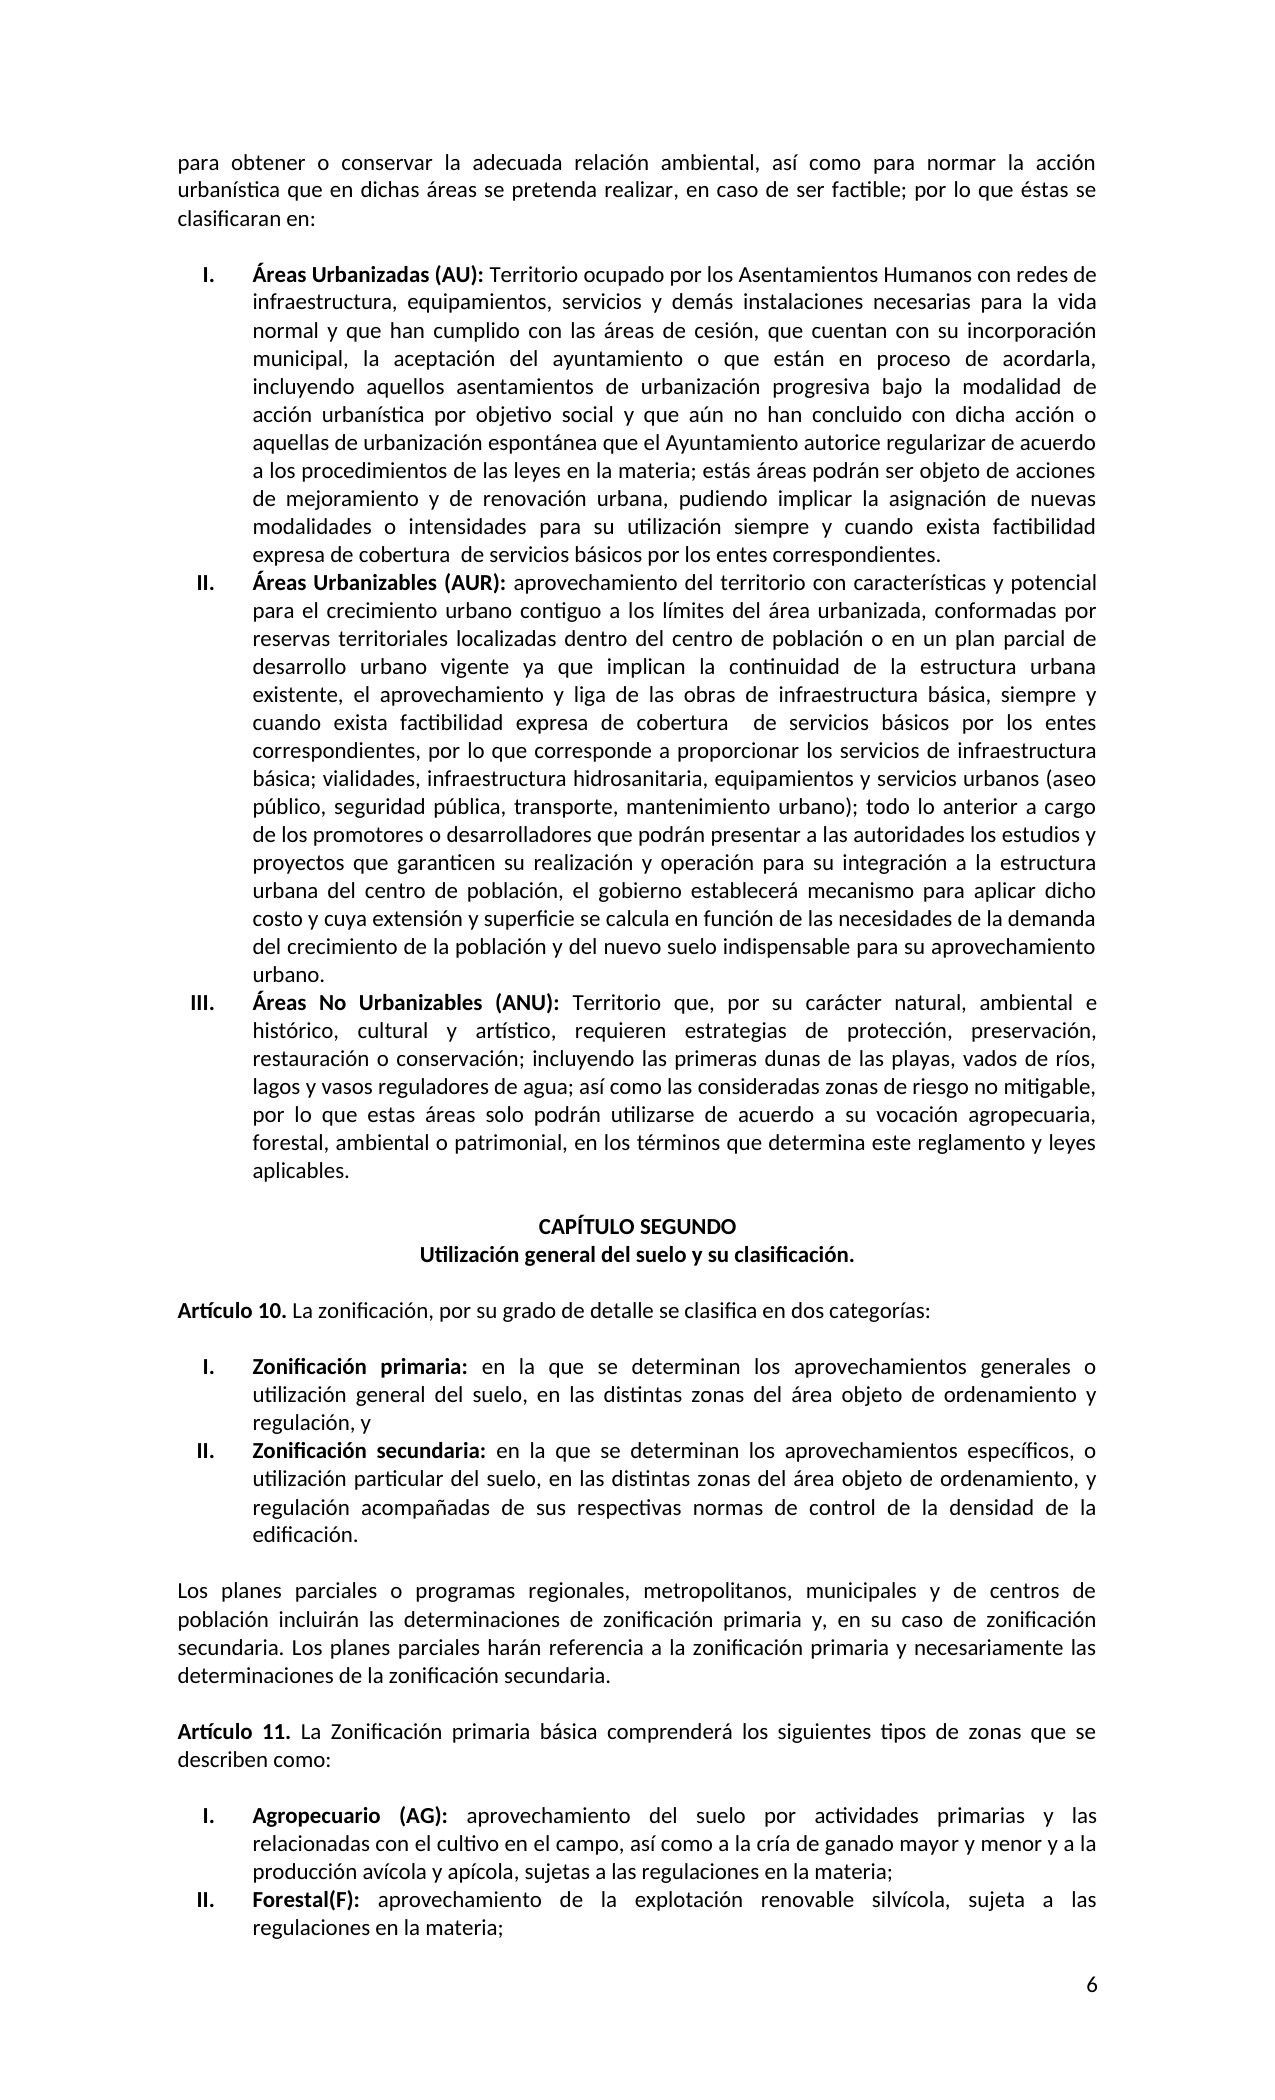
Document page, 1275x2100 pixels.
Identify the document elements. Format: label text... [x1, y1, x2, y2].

text Los planes parciales o programas regionales, metropolitanos, municipales y de centros de población incluirán las determinaciones de zonificación primaria y, en su caso de zonificación secundaria. Los planes parciales harán referencia a la zonificación primaria y necesariamente las determinaciones de la zonificación secundaria. [177, 1577, 1098, 1689]
list Forestal(F): aprovechamiento de la explotación renovable silvícola, sujeta a las regulaciones en la materia; [215, 1885, 1098, 1941]
text Artículo 10. La zonificación, por su grado de detalle se clasifica en dos categorías: [177, 1296, 1098, 1324]
list Áreas Urbanizables (AUR): aprovechamiento del territorio con características y potencial para el crecimiento urbano contiguo a los límites del área urbanizada, conformadas por reservas territoriales localizadas dentro del centro de población o en un plan parcial de desarrollo urbano vigente ya que implican la continuidad de la estructura urbana existente, el aprovechamiento y liga de las obras de infraestructura básica, siempre y cuando exista factibilidad expresa de cobertura de servicios básicos por los entes correspondientes, por lo que corresponde a proporcionar los servicios de infraestructura básica; vialidades, infraestructura hidrosanitaria, equipamientos y servicios urbanos (aseo público, seguridad pública, transporte, mantenimiento urbano); todo lo anterior a cargo de los promotores o desarrolladores que podrán presentar a las autoridades los estudios y proyectos que garanticen su realización y operación para su integración a la estructura urbana del centro de población, el gobierno establecerá mecanismo para aplicar dicho costo y cuya extensión y superficie se calcula en función de las necesidades de la demanda del crecimiento de la población y del nuevo suelo indispensable para su aprovechamiento urbano. [215, 568, 1098, 988]
list Áreas No Urbanizables (ANU): Territorio que, por su carácter natural, ambiental e histórico, cultural y artístico, requieren estrategias de protección, preservación, restauración o conservación; incluyendo las primeras dunas de las playas, vados de ríos, lagos y vasos reguladores de agua; así como las consideradas zonas de riesgo no mitigable, por lo que estas áreas solo podrán utilizarse de acuerdo a su vocación agropecuaria, forestal, ambiental o patrimonial, en los términos que determina este reglamento y leyes aplicables. [215, 988, 1098, 1184]
subtitle Utilización general del suelo y su clasificación. [177, 1240, 1098, 1268]
list Áreas Urbanizadas (AU): Territorio ocupado por los Asentamientos Humanos con redes de infraestructura, equipamientos, servicios y demás instalaciones necesarias para la vida normal y que han cumplido con las áreas de cesión, que cuentan con su incorporación municipal, la aceptación del ayuntamiento o que están en proceso de acordarla, incluyendo aquellos asentamientos de urbanización progresiva bajo la modalidad de acción urbanística por objetivo social y que aún no han concluido con dicha acción o aquellas de urbanización espontánea que el Ayuntamiento autorice regularizar de acuerdo a los procedimientos de las leyes en la materia; estás áreas podrán ser objeto de acciones de mejoramiento y de renovación urbana, pudiendo implicar la asignación de nuevas modalidades o intensidades para su utilización siempre y cuando exista factibilidad expresa de cobertura de servicios básicos por los entes correspondientes. [215, 260, 1098, 568]
list Zonificación secundaria: en la que se determinan los aprovechamientos específicos, o utilización particular del suelo, en las distintas zonas del área objeto de ordenamiento, y regulación acompañadas de sus respectivas normas de control de la densidad de la edificación. [215, 1437, 1098, 1549]
subtitle CAPÍTULO SEGUNDO [177, 1212, 1098, 1240]
list Zonificación primaria: en la que se determinan los aprovechamientos generales o utilización general del suelo, en las distintas zonas del área objeto de ordenamiento y regulación, y [215, 1352, 1098, 1437]
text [177, 148, 1098, 232]
list Agropecuario (AG): aprovechamiento del suelo por actividades primarias y las relacionadas con el cultivo en el campo, así como a la cría de ganado mayor y menor y a la producción avícola y apícola, sujetas a las regulaciones en la materia; [215, 1801, 1098, 1885]
text Artículo 11. La Zonificación primaria básica comprenderá los siguientes tipos de zonas que se describen como: [177, 1717, 1098, 1773]
